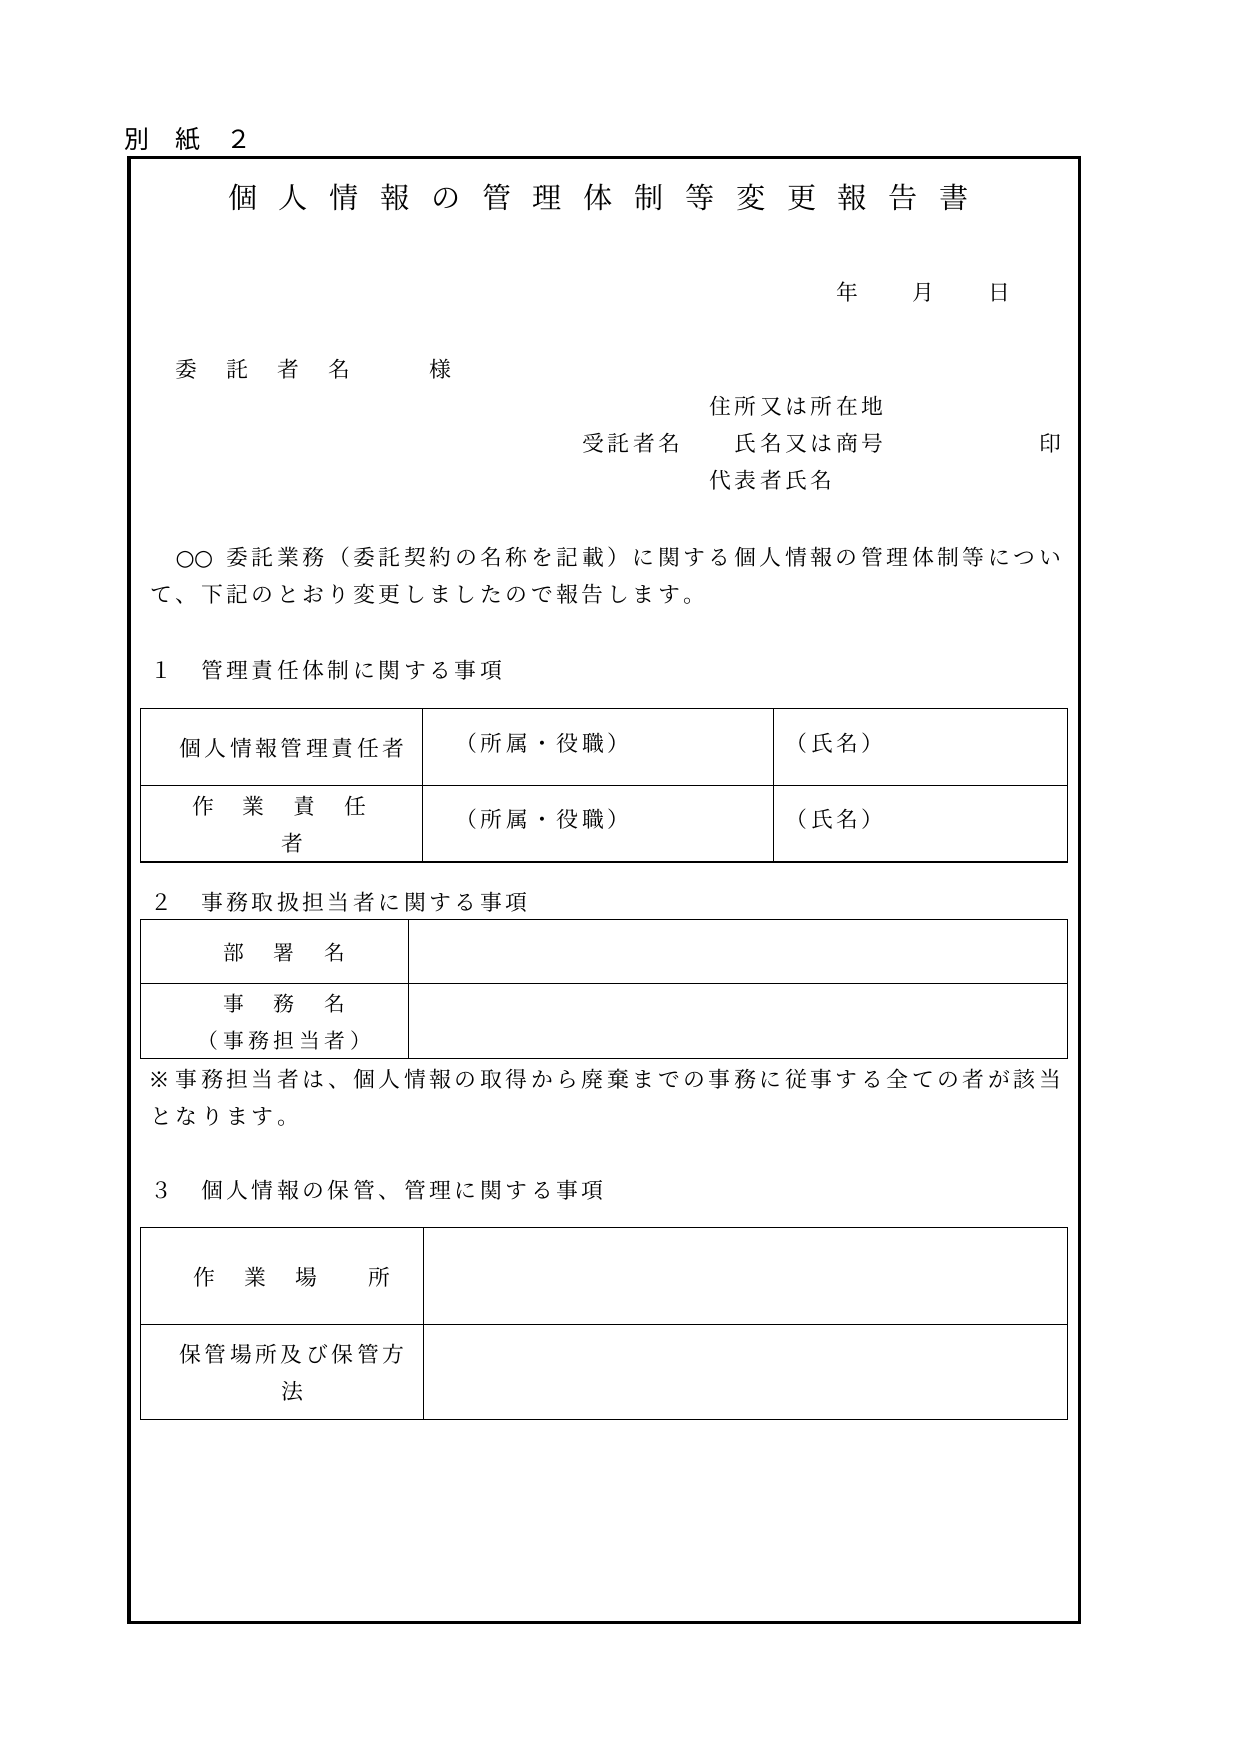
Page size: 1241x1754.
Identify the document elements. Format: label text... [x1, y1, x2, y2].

text 別 紙 ２ [124, 119, 1116, 156]
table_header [131, 159, 1078, 1621]
